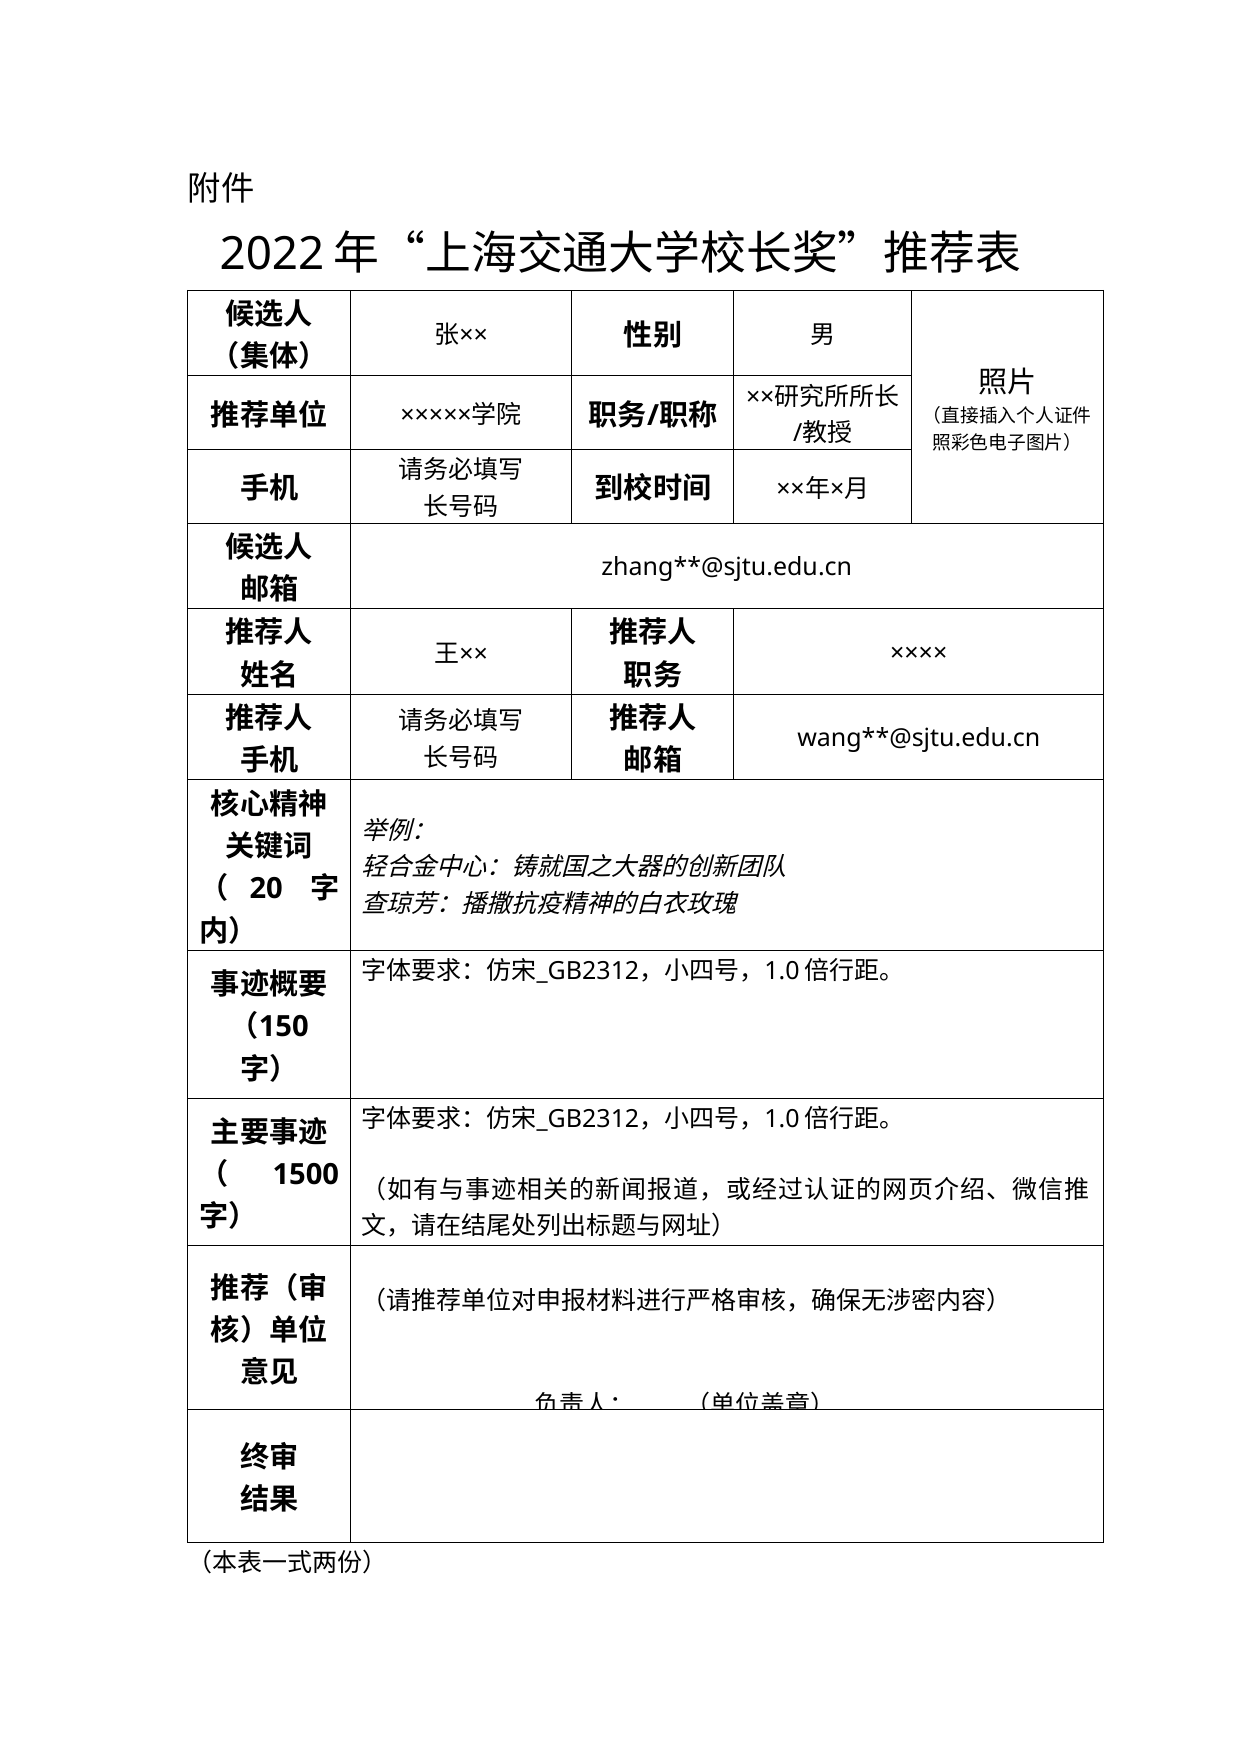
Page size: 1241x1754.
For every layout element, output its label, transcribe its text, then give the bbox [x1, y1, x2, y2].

table_cell 职务/职称 [572, 376, 733, 449]
table_cell [351, 1410, 1103, 1542]
table_cell wang**@sjtu.edu.cn [734, 695, 1103, 779]
table_cell 推荐人 职务 [572, 609, 733, 694]
table_cell 主要事迹 （1500字） [188, 1099, 350, 1245]
table_cell 请务必填写 长号码 [351, 450, 571, 522]
table_header 男 [734, 291, 911, 375]
table_header 候选人 （集体） [188, 291, 350, 375]
table_cell ×××××学院 [351, 376, 571, 449]
table_cell 字体要求：仿宋_GB2312，小四号，1.0倍行距。 [351, 951, 1103, 1098]
table_cell ×××× [734, 609, 1103, 694]
table_header 性别 [572, 291, 733, 375]
table_cell 事迹概要 （150字） [188, 951, 350, 1098]
table_header 照片 （直接插入个人证件照彩色电子图片） [912, 291, 1103, 522]
table_header 张×× [351, 291, 571, 375]
table_cell 终审 结果 [188, 1410, 350, 1542]
table_cell ××年×月 [734, 450, 911, 522]
table_cell 核心精神 关键词 （20字内） [188, 780, 350, 949]
table_cell 推荐人 姓名 [188, 609, 350, 694]
table_cell 到校时间 [572, 450, 733, 522]
text 2022年“上海交通大学校长奖”推荐表 [187, 217, 1053, 283]
table_cell 推荐人 手机 [188, 695, 350, 779]
table_cell 推荐（审核）单位 意见 [188, 1246, 350, 1409]
table_cell 请务必填写 长号码 [351, 695, 571, 779]
table_cell 手机 [188, 450, 350, 522]
text （本表一式两份） [187, 1543, 1053, 1579]
table_cell 举例： 轻合金中心：铸就国之大器的创新团队 查琼芳：播撒抗疫精神的白衣玫瑰 [351, 780, 1103, 949]
table_cell 推荐单位 [188, 376, 350, 449]
table_cell zhang**@sjtu.edu.cn [351, 524, 1103, 608]
table_cell ××研究所所长/教授 [734, 376, 911, 449]
table_cell 候选人 邮箱 [188, 524, 350, 608]
table_cell 字体要求：仿宋_GB2312，小四号，1.0倍行距。 （如有与事迹相关的新闻报道，或经过认证的网页介绍、微信推文，请在结尾处列出标题与网址） [351, 1099, 1103, 1245]
table_cell 推荐人 邮箱 [572, 695, 733, 779]
table_cell （请推荐单位对申报材料进行严格审核，确保无涉密内容） 负责人： （单位盖章） [351, 1246, 1103, 1409]
table_cell 王×× [351, 609, 571, 694]
text 附件 [187, 162, 1053, 210]
